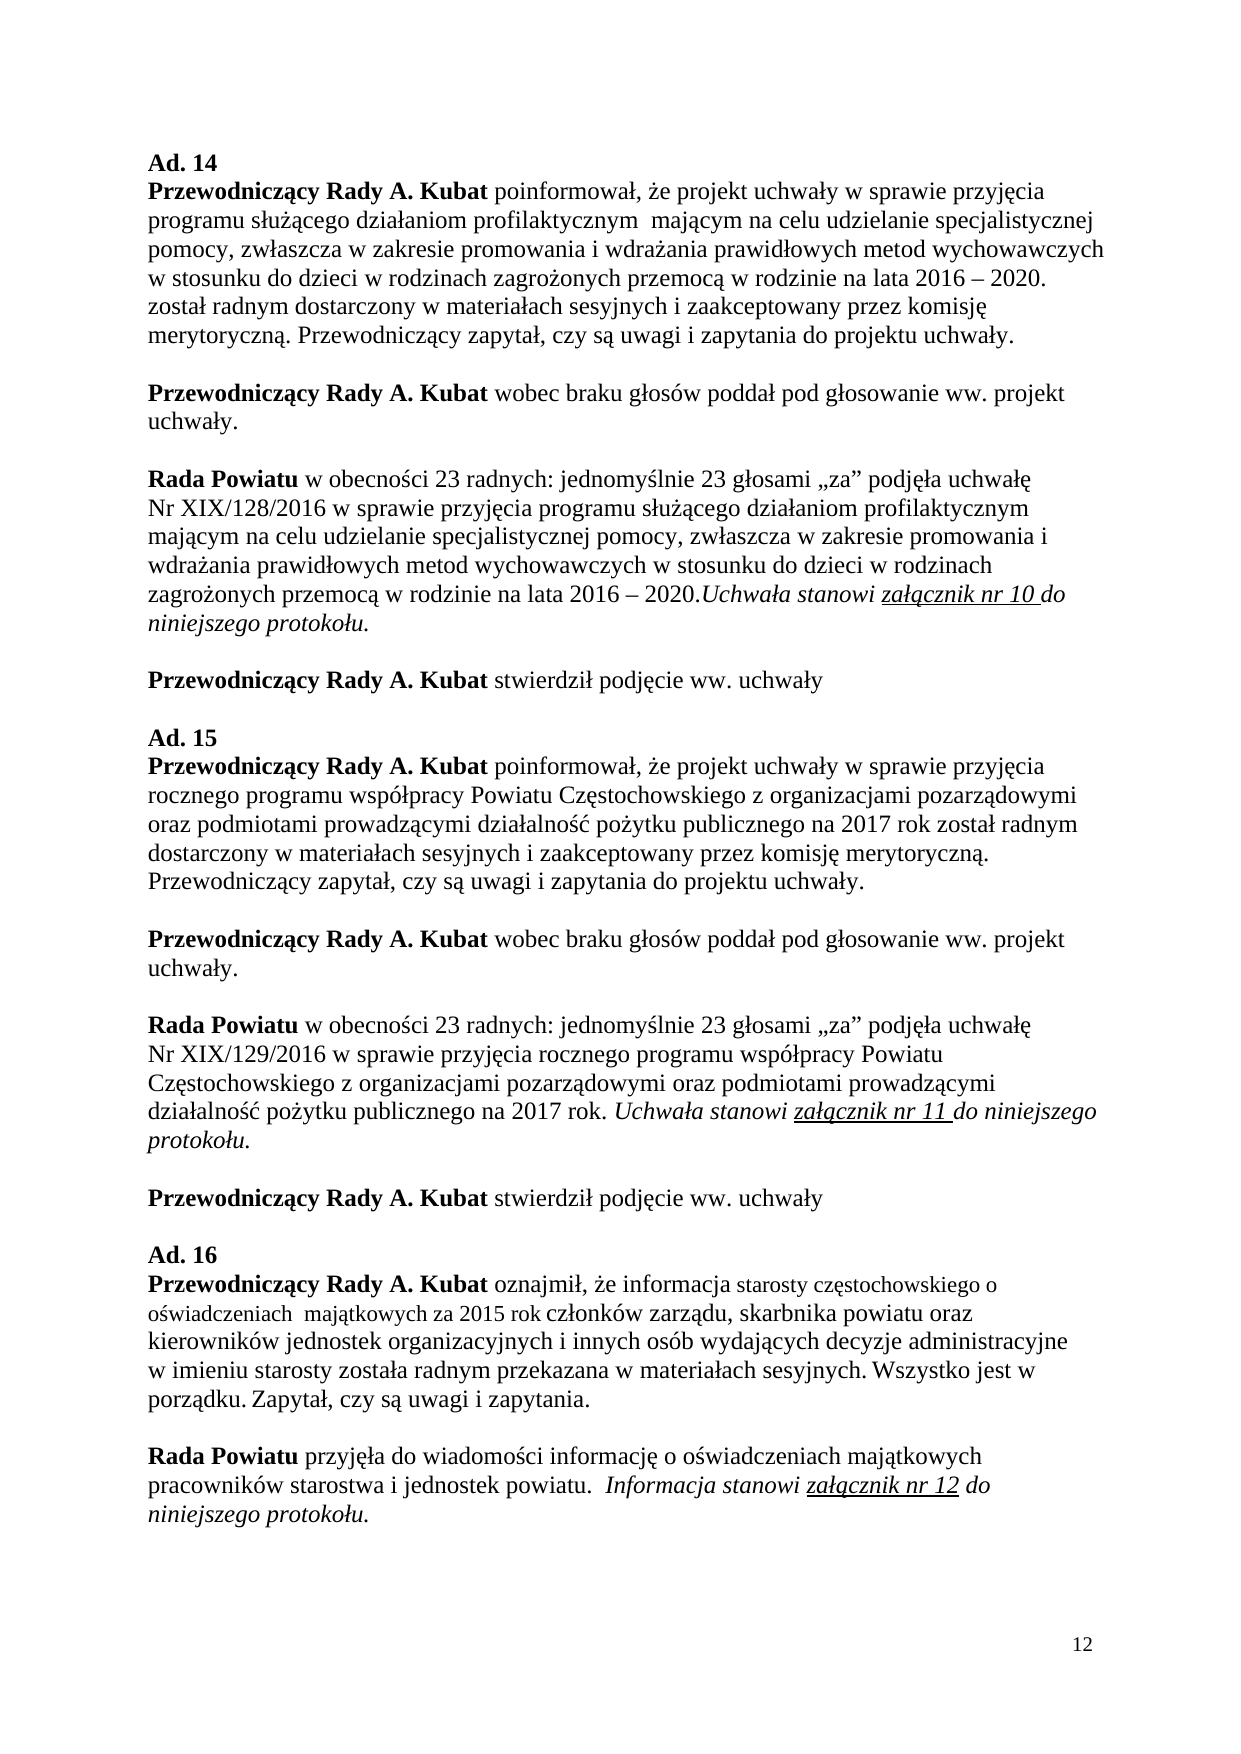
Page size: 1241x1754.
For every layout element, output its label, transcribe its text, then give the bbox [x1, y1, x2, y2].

text Rada Powiatu w obecności 23 radnych: jednomyślnie 23 głosami „za” podjęła uchwałę Nr XIX/129/2016 w sprawie przyjęcia rocznego programu współpracy Powiatu Częstochowskiego z organizacjami pozarządowymi oraz podmiotami prowadzącymi działalność pożytku publicznego na 2017 rok. Uchwała stanowi załącznik nr 11 do niniejszego protokołu. [148, 1010, 1107, 1154]
text Przewodniczący Rady A. Kubat wobec braku głosów poddał pod głosowanie ww. projekt uchwały. [148, 924, 1093, 981]
text Przewodniczący Rady A. Kubat stwierdził podjęcie ww. uchwały [148, 665, 1107, 694]
text Przewodniczący Rady A. Kubat poinformował, że projekt uchwały w sprawie przyjęcia programu służącego działaniom profilaktycznym mającym na celu udzielanie specjalistycznej pomocy, zwłaszcza w zakresie promowania i wdrażania prawidłowych metod wychowawczych w stosunku do dzieci w rodzinach zagrożonych przemocą w rodzinie na lata 2016 – 2020. został radnym dostarczony w materiałach sesyjnych i zaakceptowany przez komisję merytoryczną. Przewodniczący zapytał, czy są uwagi i zapytania do projektu uchwały. [148, 176, 1107, 349]
text Ad. 15 [148, 723, 1107, 751]
text Ad. 16 [148, 1240, 1107, 1269]
text Przewodniczący Rady A. Kubat stwierdził podjęcie ww. uchwały [148, 1183, 1107, 1211]
text Ad. 14 [148, 148, 1093, 176]
text Przewodniczący Rady A. Kubat oznajmił, że informacja starosty częstochowskiego o oświadczeniach majątkowych za 2015 rok członków zarządu, skarbnika powiatu oraz kierowników jednostek organizacyjnych i innych osób wydających decyzje administracyjne w imieniu starosty została radnym przekazana w materiałach sesyjnych. Wszystko jest w porządku. Zapytał, czy są uwagi i zapytania. [148, 1269, 1093, 1413]
text Przewodniczący Rady A. Kubat wobec braku głosów poddał pod głosowanie ww. projekt uchwały. [148, 378, 1093, 435]
text Rada Powiatu w obecności 23 radnych: jednomyślnie 23 głosami „za” podjęła uchwałę Nr XIX/128/2016 w sprawie przyjęcia programu służącego działaniom profilaktycznym mającym na celu udzielanie specjalistycznej pomocy, zwłaszcza w zakresie promowania i wdrażania prawidłowych metod wychowawczych w stosunku do dzieci w rodzinach zagrożonych przemocą w rodzinie na lata 2016 – 2020.Uchwała stanowi załącznik nr 10 do niniejszego protokołu. [148, 464, 1107, 636]
text Przewodniczący Rady A. Kubat poinformował, że projekt uchwały w sprawie przyjęcia rocznego programu współpracy Powiatu Częstochowskiego z organizacjami pozarządowymi oraz podmiotami prowadzącymi działalność pożytku publicznego na 2017 rok został radnym dostarczony w materiałach sesyjnych i zaakceptowany przez komisję merytoryczną. Przewodniczący zapytał, czy są uwagi i zapytania do projektu uchwały. [148, 751, 1107, 895]
text Rada Powiatu przyjęła do wiadomości informację o oświadczeniach majątkowych pracowników starostwa i jednostek powiatu. Informacja stanowi załącznik nr 12 do niniejszego protokołu. [148, 1441, 1093, 1528]
